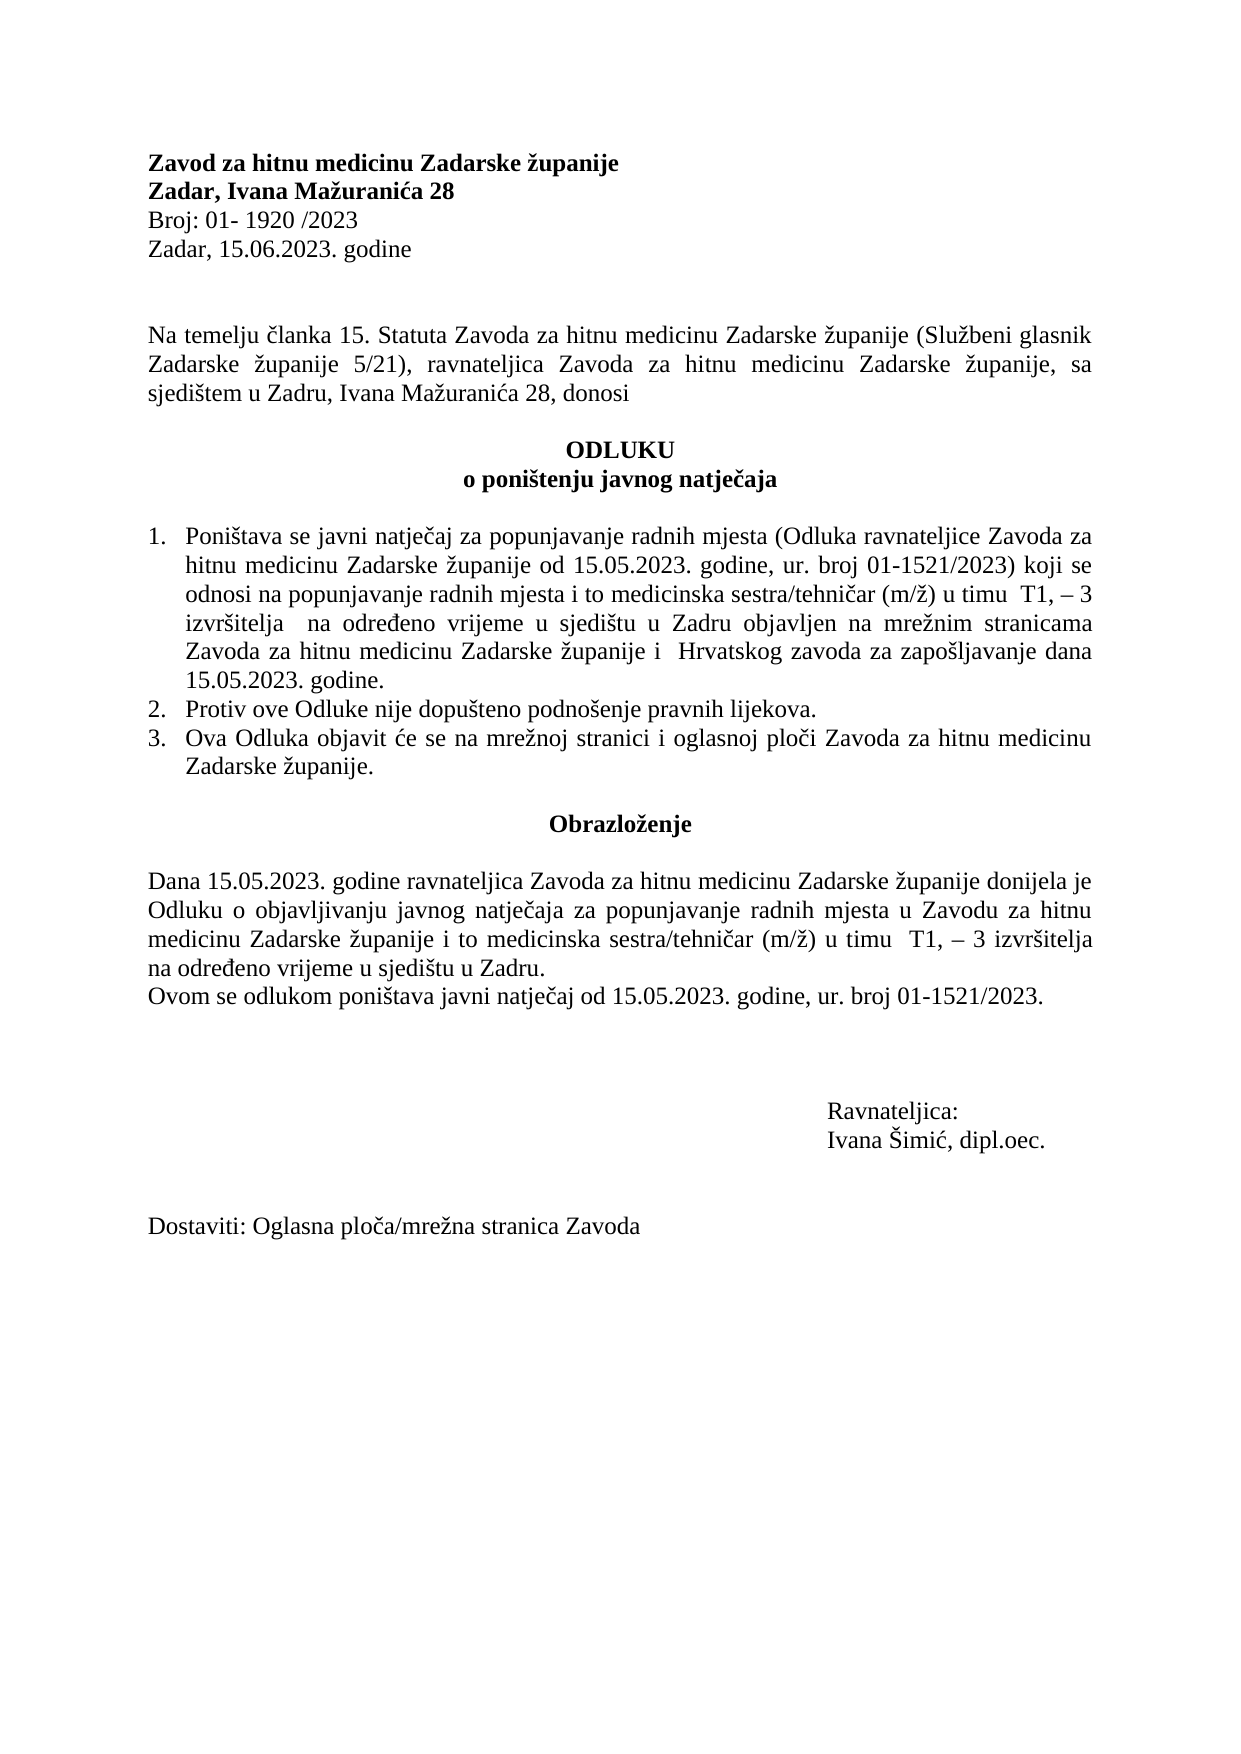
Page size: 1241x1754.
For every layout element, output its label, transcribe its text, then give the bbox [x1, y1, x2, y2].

text Broj: 01- 1920 /2023 [148, 205, 1093, 234]
text Obrazloženje [148, 809, 1093, 838]
text Dostaviti: Oglasna ploča/mrežna stranica Zavoda [148, 1211, 1093, 1240]
list Ova Odluka objavit će se na mrežnoj stranici i oglasnoj ploči Zavoda za hitnu medicinu Zadarske županije. [148, 723, 1093, 780]
text Zadar, 15.06.2023. godine [148, 234, 1093, 263]
text Ravnateljica: [148, 1096, 1093, 1125]
list Poništava se javni natječaj za popunjavanje radnih mjesta (Odluka ravnateljice Zavoda za hitnu medicinu Zadarske županije od 15.05.2023. godine, ur. broj 01-1521/2023) koji se odnosi na popunjavanje radnih mjesta i to medicinska sestra/tehničar (m/ž) u timu T1, – 3 izvršitelja na određeno vrijeme u sjedištu u Zadru objavljen na mrežnim stranicama Zavoda za hitnu medicinu Zadarske županije i Hrvatskog zavoda za zapošljavanje dana 15.05.2023. godine. [148, 521, 1093, 694]
text Zadar, Ivana Mažuranića 28 [148, 176, 1093, 205]
text Ovom se odlukom poništava javni natječaj od 15.05.2023. godine, ur. broj 01-1521/2023. [148, 981, 1093, 1010]
text ODLUKU [148, 435, 1093, 464]
text Dana 15.05.2023. godine ravnateljica Zavoda za hitnu medicinu Zadarske županije donijela je Odluku o objavljivanju javnog natječaja za popunjavanje radnih mjesta u Zavodu za hitnu medicinu Zadarske županije i to medicinska sestra/tehničar (m/ž) u timu T1, – 3 izvršitelja na određeno vrijeme u sjedištu u Zadru. [148, 866, 1093, 981]
list Protiv ove Odluke nije dopušteno podnošenje pravnih lijekova. [148, 694, 1093, 723]
text o poništenju javnog natječaja [148, 464, 1093, 493]
text Zavod za hitnu medicinu Zadarske županije [148, 148, 1093, 176]
text Na temelju članka 15. Statuta Zavoda za hitnu medicinu Zadarske županije (Službeni glasnik Zadarske županije 5/21), ravnateljica Zavoda za hitnu medicinu Zadarske županije, sa sjedištem u Zadru, Ivana Mažuranića 28, donosi [148, 320, 1093, 406]
text Ivana Šimić, dipl.oec. [148, 1125, 1093, 1154]
